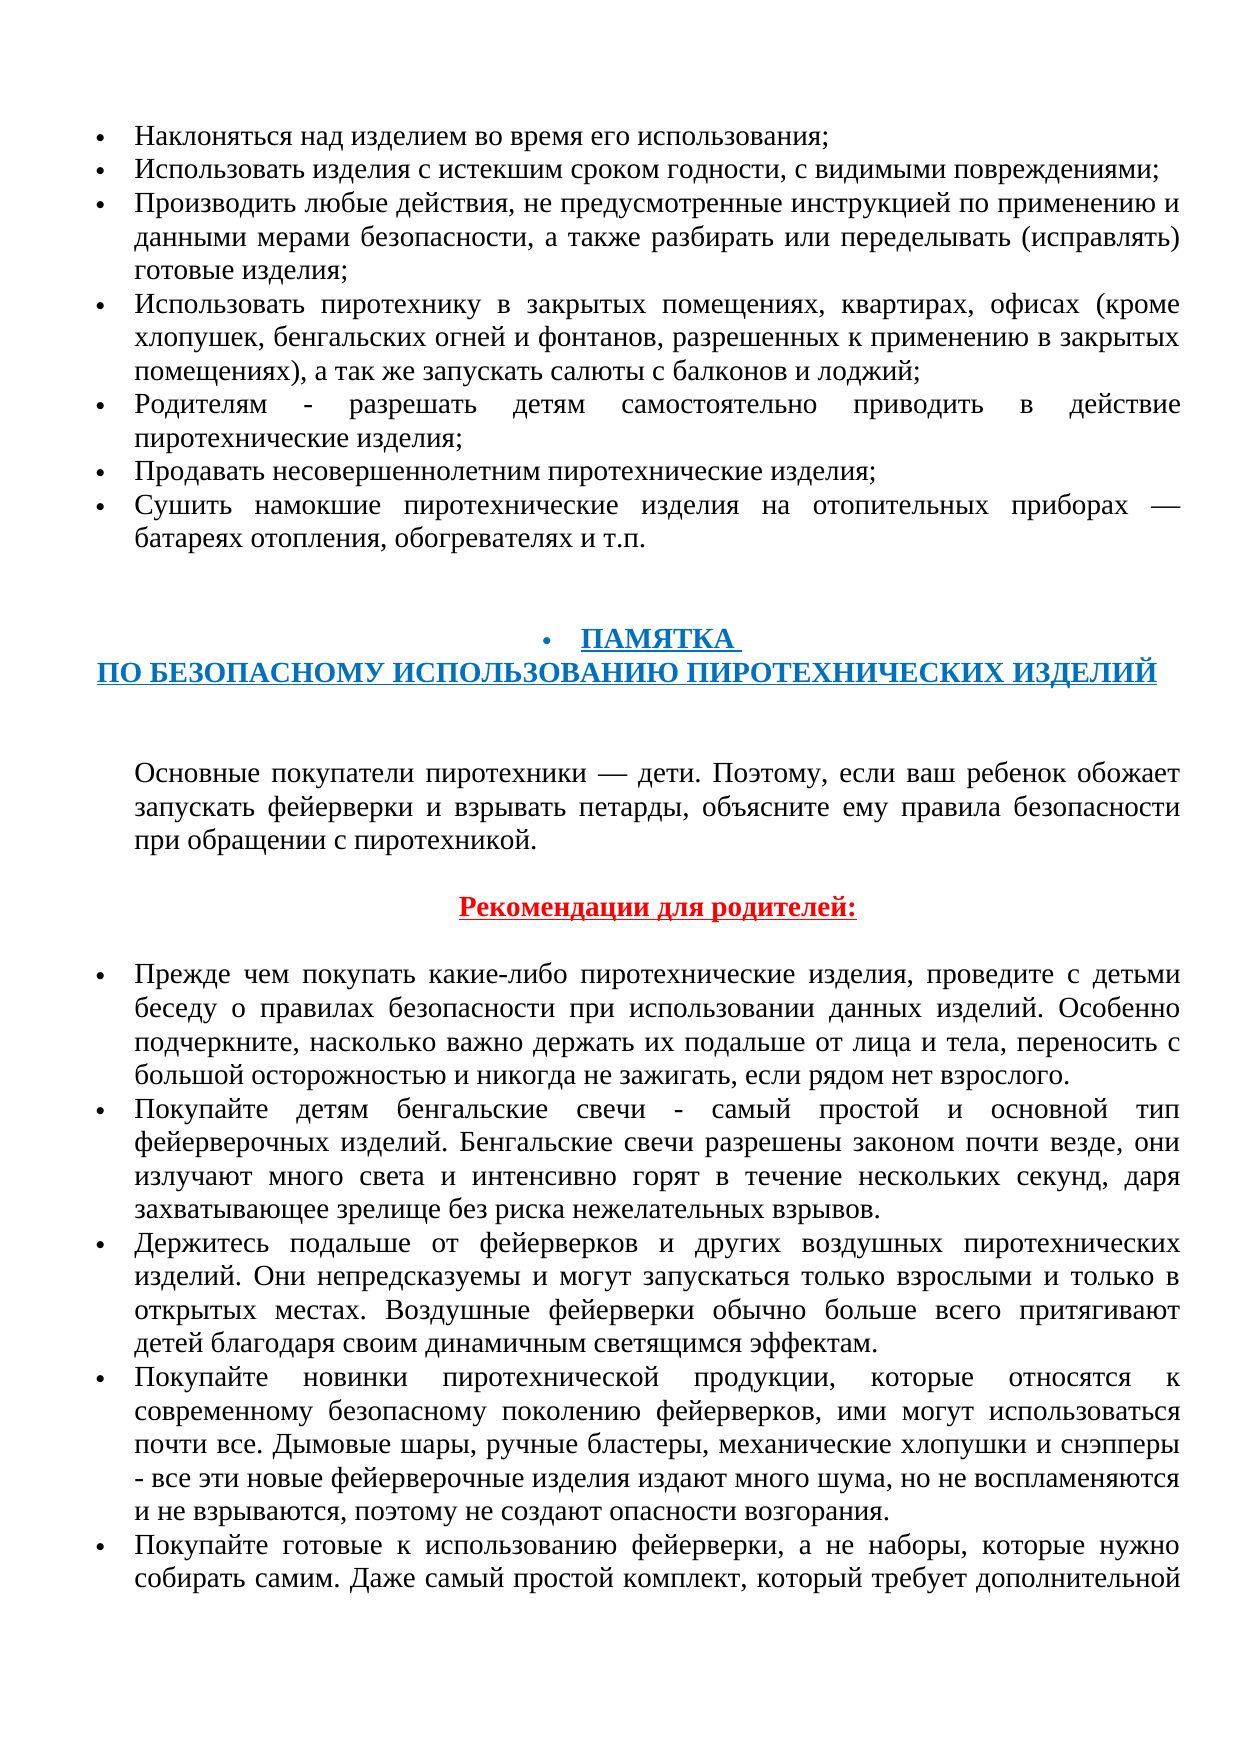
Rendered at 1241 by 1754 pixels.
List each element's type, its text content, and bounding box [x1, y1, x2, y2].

list Производить любые действия, не предусмотренные инструкцией по применению и данными мерами безопасности, а также разбирать или переделывать (исправлять) готовые изделия; [97, 185, 1181, 286]
list Прежде чем покупать какие-либо пиротехнические изделия, проведите с детьми беседу о правилах безопасности при использовании данных изделий. Особенно подчеркните, насколько важно держать их подальше от лица и тела, переносить с большой осторожностью и никогда не зажигать, если рядом нет взрослого. [97, 957, 1181, 1091]
text ПО БЕЗОПАСНОМУ ИСПОЛЬЗОВАНИЮ ПИРОТЕХНИЧЕСКИХ ИЗДЕЛИЙ [97, 655, 1181, 688]
list Родителям - разрешать детям самостоятельно приводить в действие пиротехнические изделия; [97, 386, 1181, 453]
list Покупайте детям бенгальские свечи - самый простой и основной тип фейерверочных изделий. Бенгальские свечи разрешены законом почти везде, они излучают много света и интенсивно горят в течение нескольких секунд, даря захватывающее зрелище без риска нежелательных взрывов. [97, 1091, 1181, 1225]
list Продавать несовершеннолетним пиротехнические изделия; [97, 453, 1181, 487]
list Держитесь подальше от фейерверков и других воздушных пиротехнических изделий. Они непредсказуемы и могут запускаться только взрослыми и только в открытых местах. Воздушные фейерверки обычно больше всего притягивают детей благодаря своим динамичным светящимся эффектам. [97, 1225, 1181, 1359]
list Использовать пиротехнику в закрытых помещениях, квартирах, офисах (кроме хлопушек, бенгальских огней и фонтанов, разрешенных к применению в закрытых помещениях), а так же запускать салюты с балконов и лоджий; [97, 286, 1181, 386]
list Сушить намокшие пиротехнические изделия на отопительных приборах — батареях отопления, обогревателях и т.п. [97, 487, 1181, 554]
list ПАМЯТКА [97, 621, 1181, 655]
list Наклоняться над изделием во время его использования; [97, 118, 1181, 152]
list Использовать изделия с истекшим сроком годности, с видимыми повреждениями; [97, 152, 1181, 185]
text Основные покупатели пиротехники — дети. Поэтому, если ваш ребенок обожает запускать фейерверки и взрывать петарды, объясните ему правила безопасности при обращении с пиротехникой. [134, 755, 1181, 856]
list Покупайте новинки пиротехнической продукции, которые относятся к современному безопасному поколению фейерверков, ими могут использоваться почти все. Дымовые шары, ручные бластеры, механические хлопушки и снэпперы - все эти новые фейерверочные изделия издают много шума, но не воспламеняются и не взрываются, поэтому не создают опасности возгорания. [97, 1359, 1181, 1527]
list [97, 1527, 1181, 1594]
text Рекомендации для родителей: [134, 889, 1181, 923]
